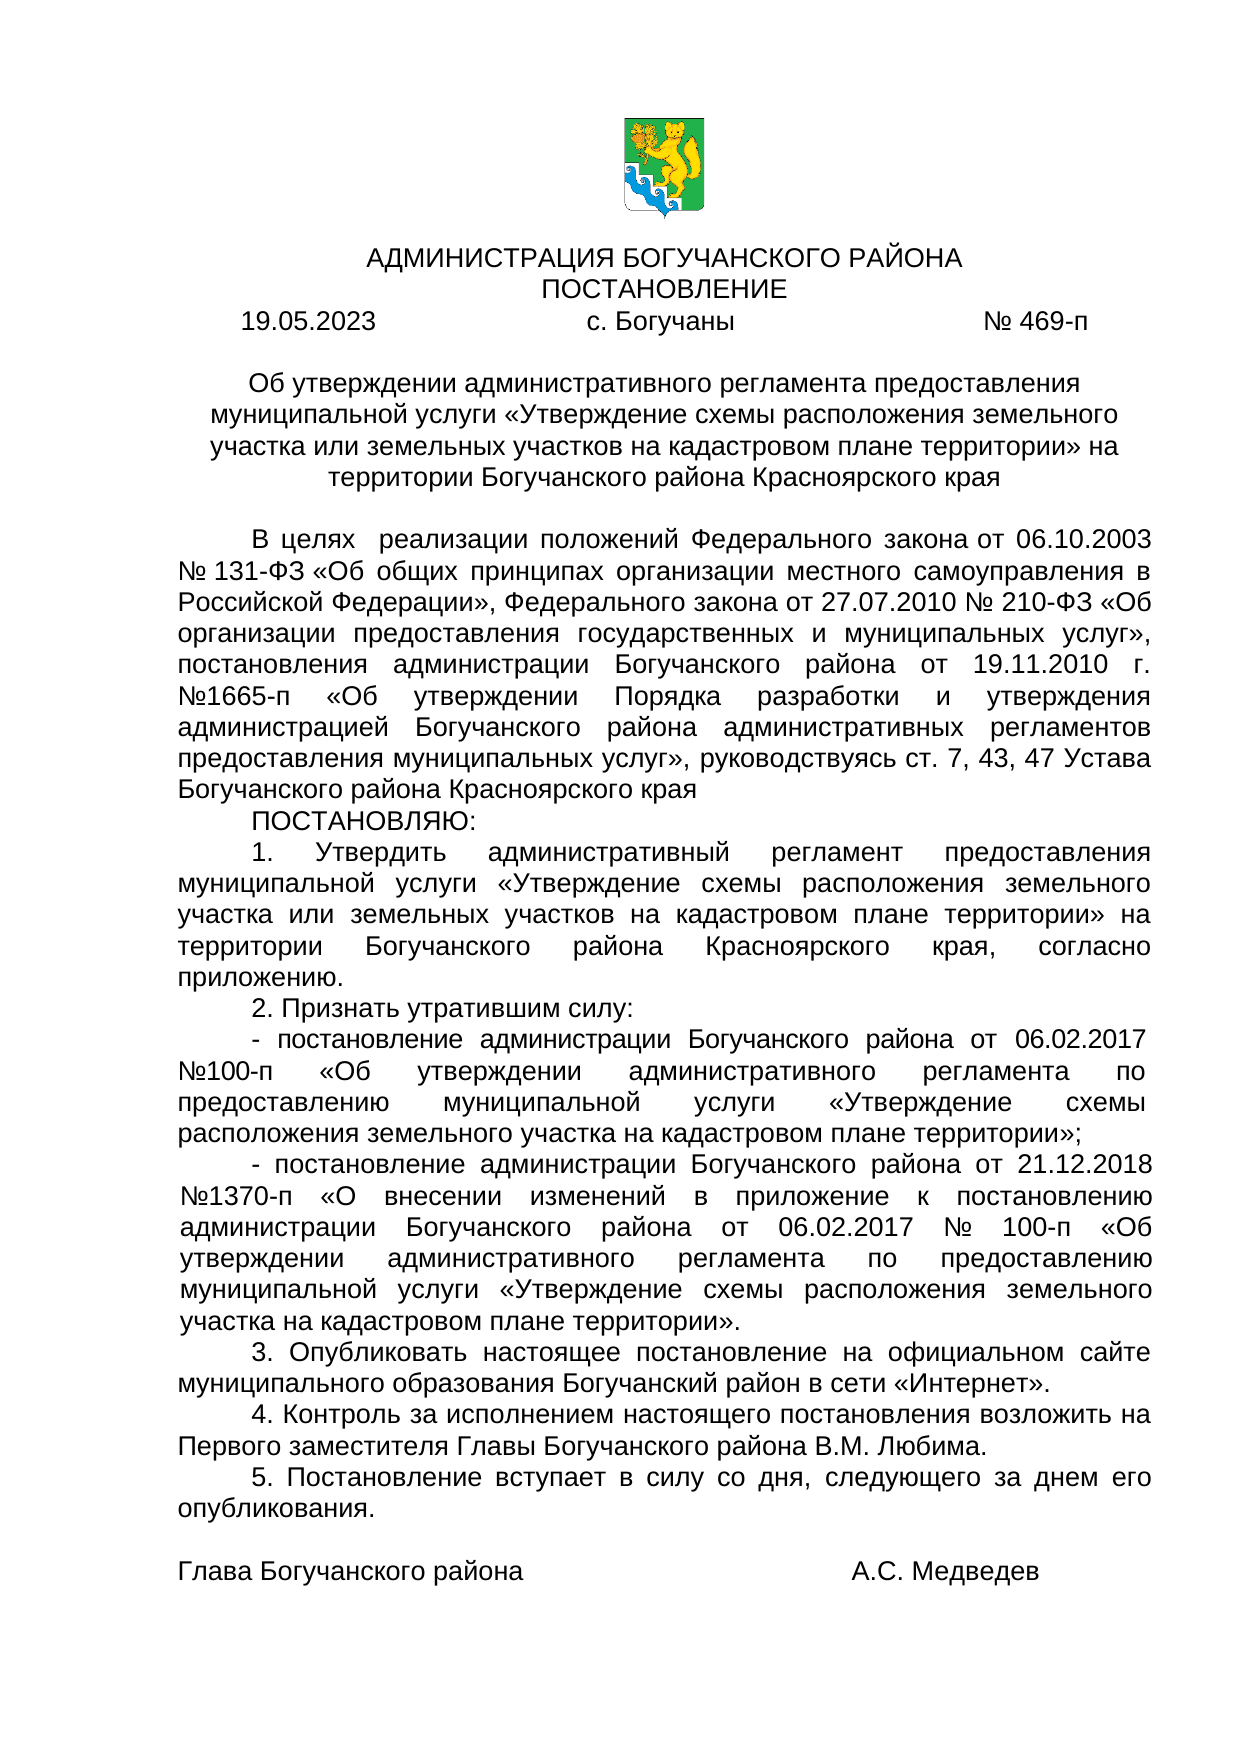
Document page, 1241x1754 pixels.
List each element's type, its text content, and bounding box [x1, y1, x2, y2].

text 2. Признать утратившим силу: [177, 992, 1147, 1023]
text - постановление администрации Богучанского района от 21.12.2018 №1370-п «О внесении изменений в приложение к постановлению администрации Богучанского района от 06.02.2017 № 100-п «Об утверждении административного регламента по предоставлению муниципальной услуги «Утверждение схемы расположения земельного участка на кадастровом плане территории». [179, 1148, 1153, 1336]
text 4. Контроль за исполнением настоящего постановления возложить на Первого заместителя Главы Богучанского района В.М. Любима. [177, 1398, 1152, 1461]
text - постановление администрации Богучанского района от 06.02.2017 №100-п «Об утверждении административного регламента по предоставлению муниципальной услуги «Утверждение схемы расположения земельного участка на кадастровом плане территории»; [177, 1023, 1147, 1148]
text ПОСТАНОВЛЯЮ: [177, 804, 1152, 836]
text 1. Утвердить административный регламент предоставления муниципальной услуги «Утверждение схемы расположения земельного участка или земельных участков на кадастровом плане территории» на территории Богучанского района Красноярского края, согласно приложению. [177, 836, 1152, 992]
picture [624, 118, 705, 219]
text 19.05.2023 с. Богучаны № 469-п [177, 304, 1152, 336]
text Об утверждении административного регламента предоставления муниципальной услуги «Утверждение схемы расположения земельного участка или земельных участков на кадастровом плане территории» на территории Богучанского района Красноярского края [177, 367, 1152, 492]
text ПОСТАНОВЛЕНИЕ [177, 273, 1152, 304]
text В целях реализации положений Федерального закона от 06.10.2003 № 131-ФЗ «Об общих принципах организации местного самоуправления в Российской Федерации», Федерального закона от 27.07.2010 № 210-ФЗ «Об организации предоставления государственных и муниципальных услуг», постановления администрации Богучанского района от 19.11.2010 г. №1665-п «Об утверждении Порядка разработки и утверждения администрацией Богучанского района административных регламентов предоставления муниципальных услуг», руководствуясь ст. 7, 43, 47 Устава Богучанского района Красноярского края [177, 523, 1152, 804]
text 3. Опубликовать настоящее постановление на официальном сайте муниципального образования Богучанский район в сети «Интернет». [177, 1336, 1152, 1398]
text АДМИНИСТРАЦИЯ БОГУЧАНСКОГО РАЙОНА [177, 242, 1152, 273]
text Глава Богучанского района А.С. Медведев [177, 1554, 1152, 1586]
text 5. Постановление вступает в силу со дня, следующего за днем его опубликования. [177, 1461, 1152, 1523]
